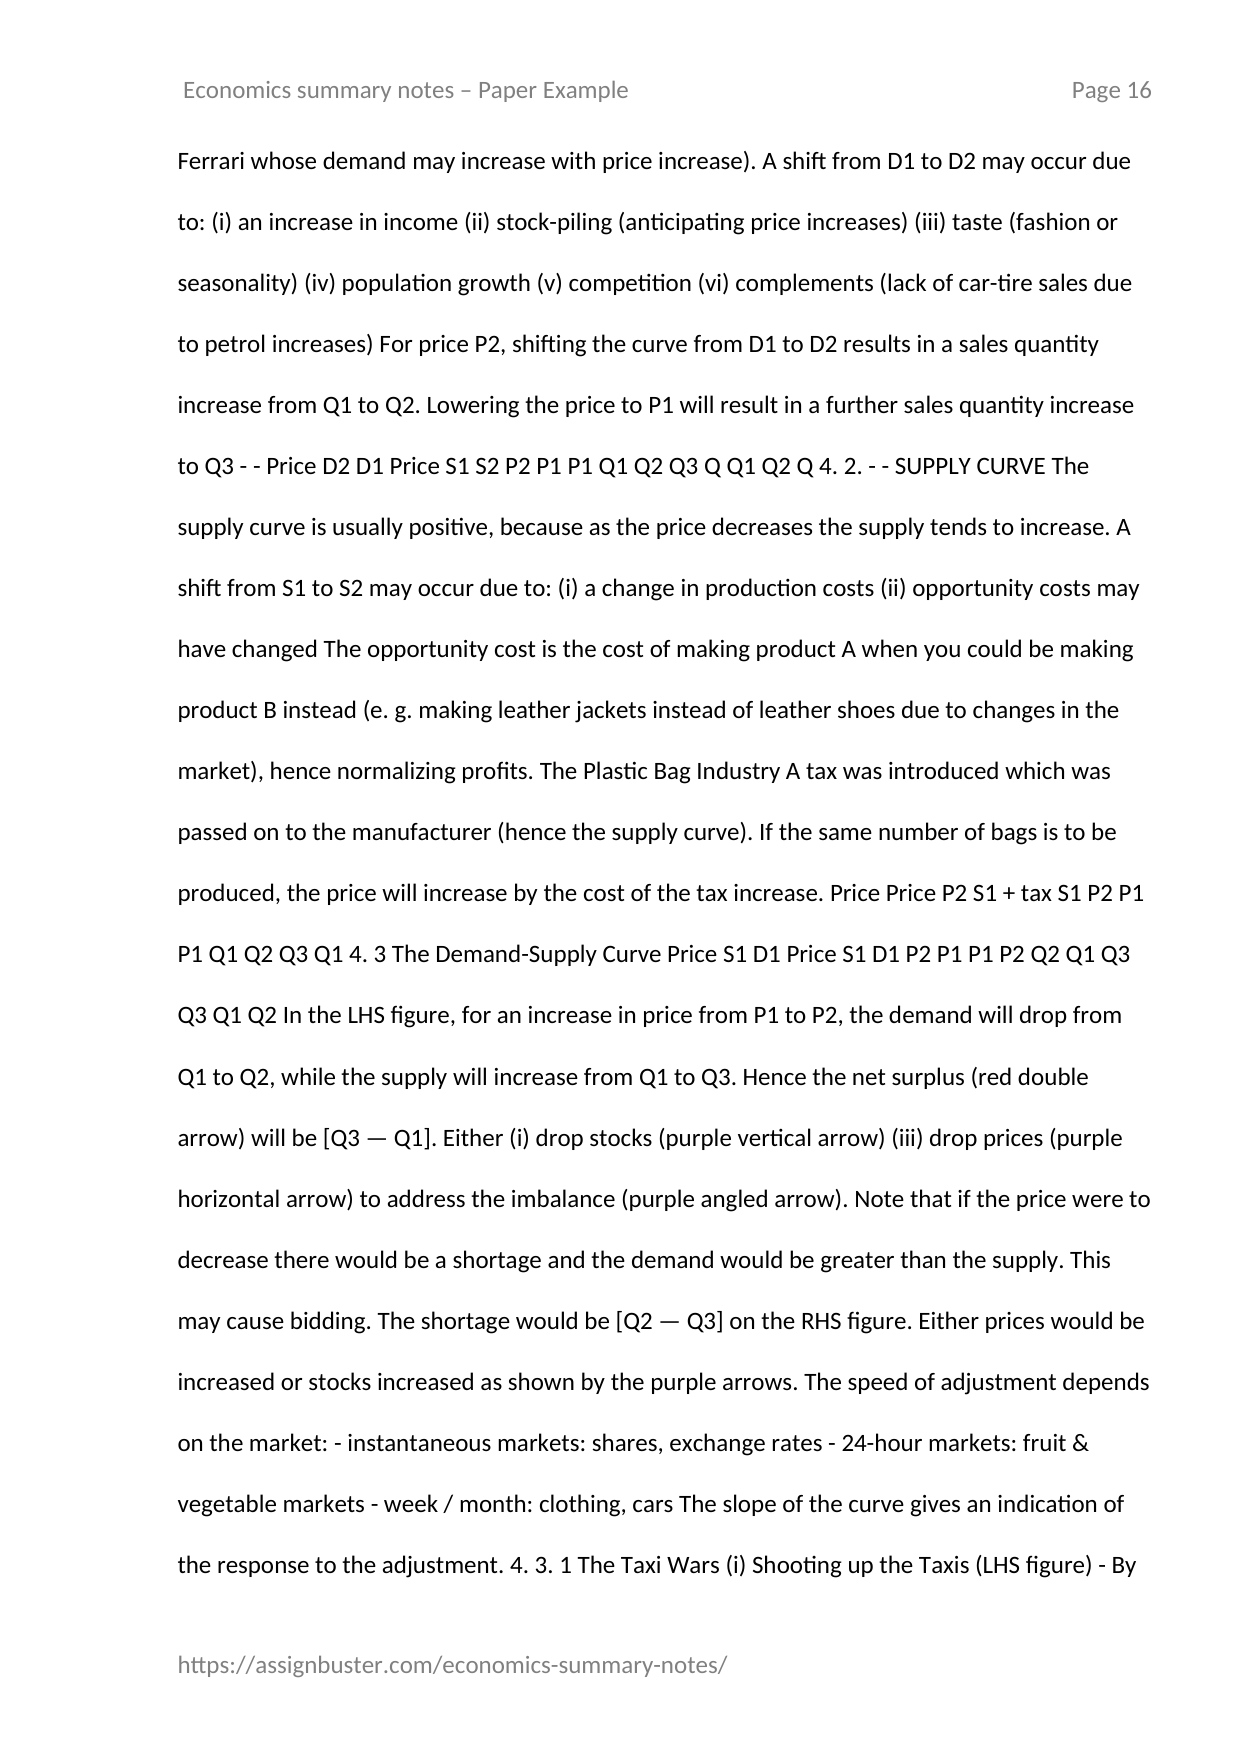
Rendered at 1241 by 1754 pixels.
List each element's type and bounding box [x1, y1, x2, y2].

text [177, 145, 1152, 1579]
